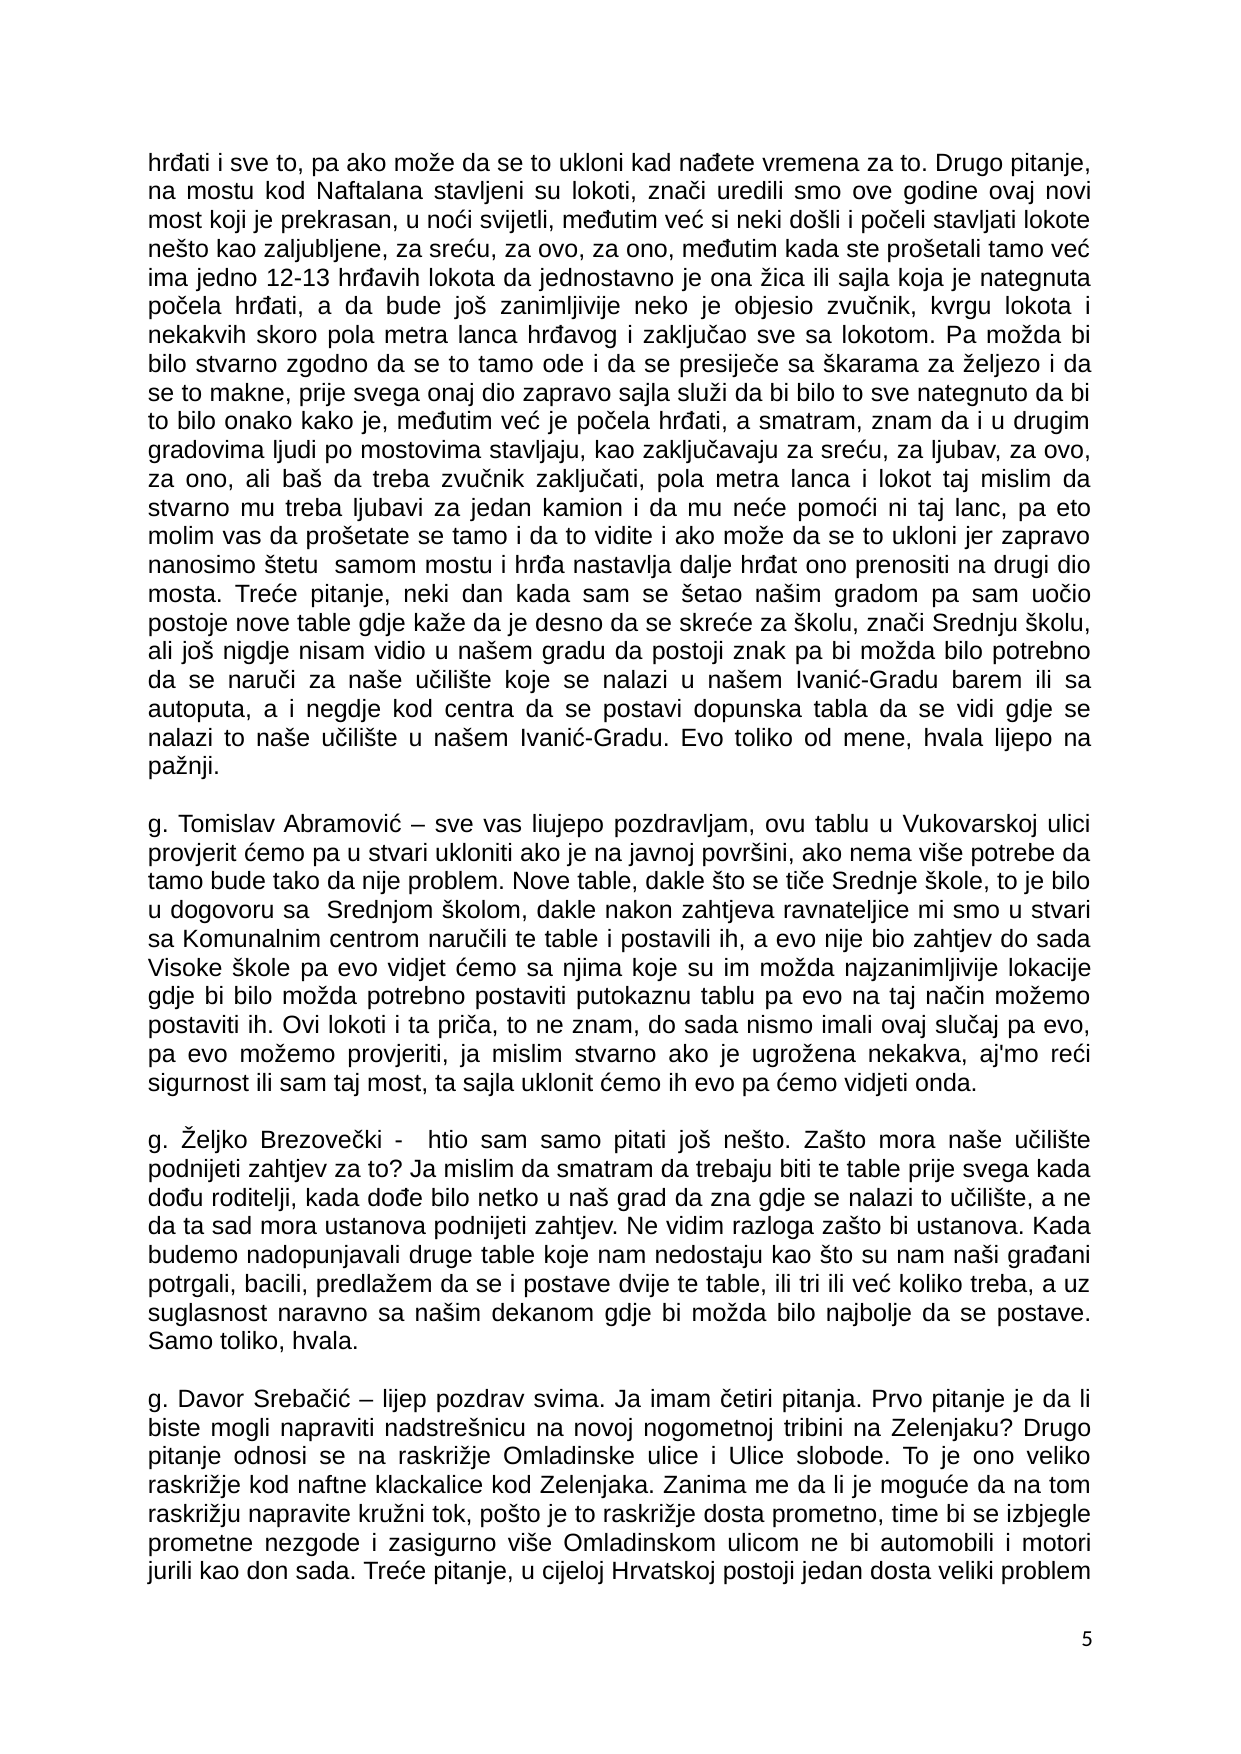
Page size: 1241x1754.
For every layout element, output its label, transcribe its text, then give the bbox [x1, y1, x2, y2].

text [148, 1384, 1093, 1585]
text g. Tomislav Abramović – sve vas liujepo pozdravljam, ovu tablu u Vukovarskoj ulici provjerit ćemo pa u stvari ukloniti ako je na javnoj površini, ako nema više potrebe da tamo bude tako da nije problem. Nove table, dakle što se tiče Srednje škole, to je bilo u dogovoru sa Srednjom školom, dakle nakon zahtjeva ravnateljice mi smo u stvari sa Komunalnim centrom naručili te table i postavili ih, a evo nije bio zahtjev do sada Visoke škole pa evo vidjet ćemo sa njima koje su im možda najzanimljivije lokacije gdje bi bilo možda potrebno postaviti putokaznu tablu pa evo na taj način možemo postaviti ih. Ovi lokoti i ta priča, to ne znam, do sada nismo imali ovaj slučaj pa evo, pa evo možemo provjeriti, ja mislim stvarno ako je ugrožena nekakva, aj'mo reći sigurnost ili sam taj most, ta sajla uklonit ćemo ih evo pa ćemo vidjeti onda. [148, 809, 1093, 1096]
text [148, 148, 1093, 780]
text g. Željko Brezovečki - htio sam samo pitati još nešto. Zašto mora naše učilište podnijeti zahtjev za to? Ja mislim da smatram da trebaju biti te table prije svega kada dođu roditelji, kada dođe bilo netko u naš grad da zna gdje se nalazi to učilište, a ne da ta sad mora ustanova podnijeti zahtjev. Ne vidim razloga zašto bi ustanova. Kada budemo nadopunjavali druge table koje nam nedostaju kao što su nam naši građani potrgali, bacili, predlažem da se i postave dvije te table, ili tri ili već koliko treba, a uz suglasnost naravno sa našim dekanom gdje bi možda bilo najbolje da se postave. Samo toliko, hvala. [148, 1125, 1093, 1355]
